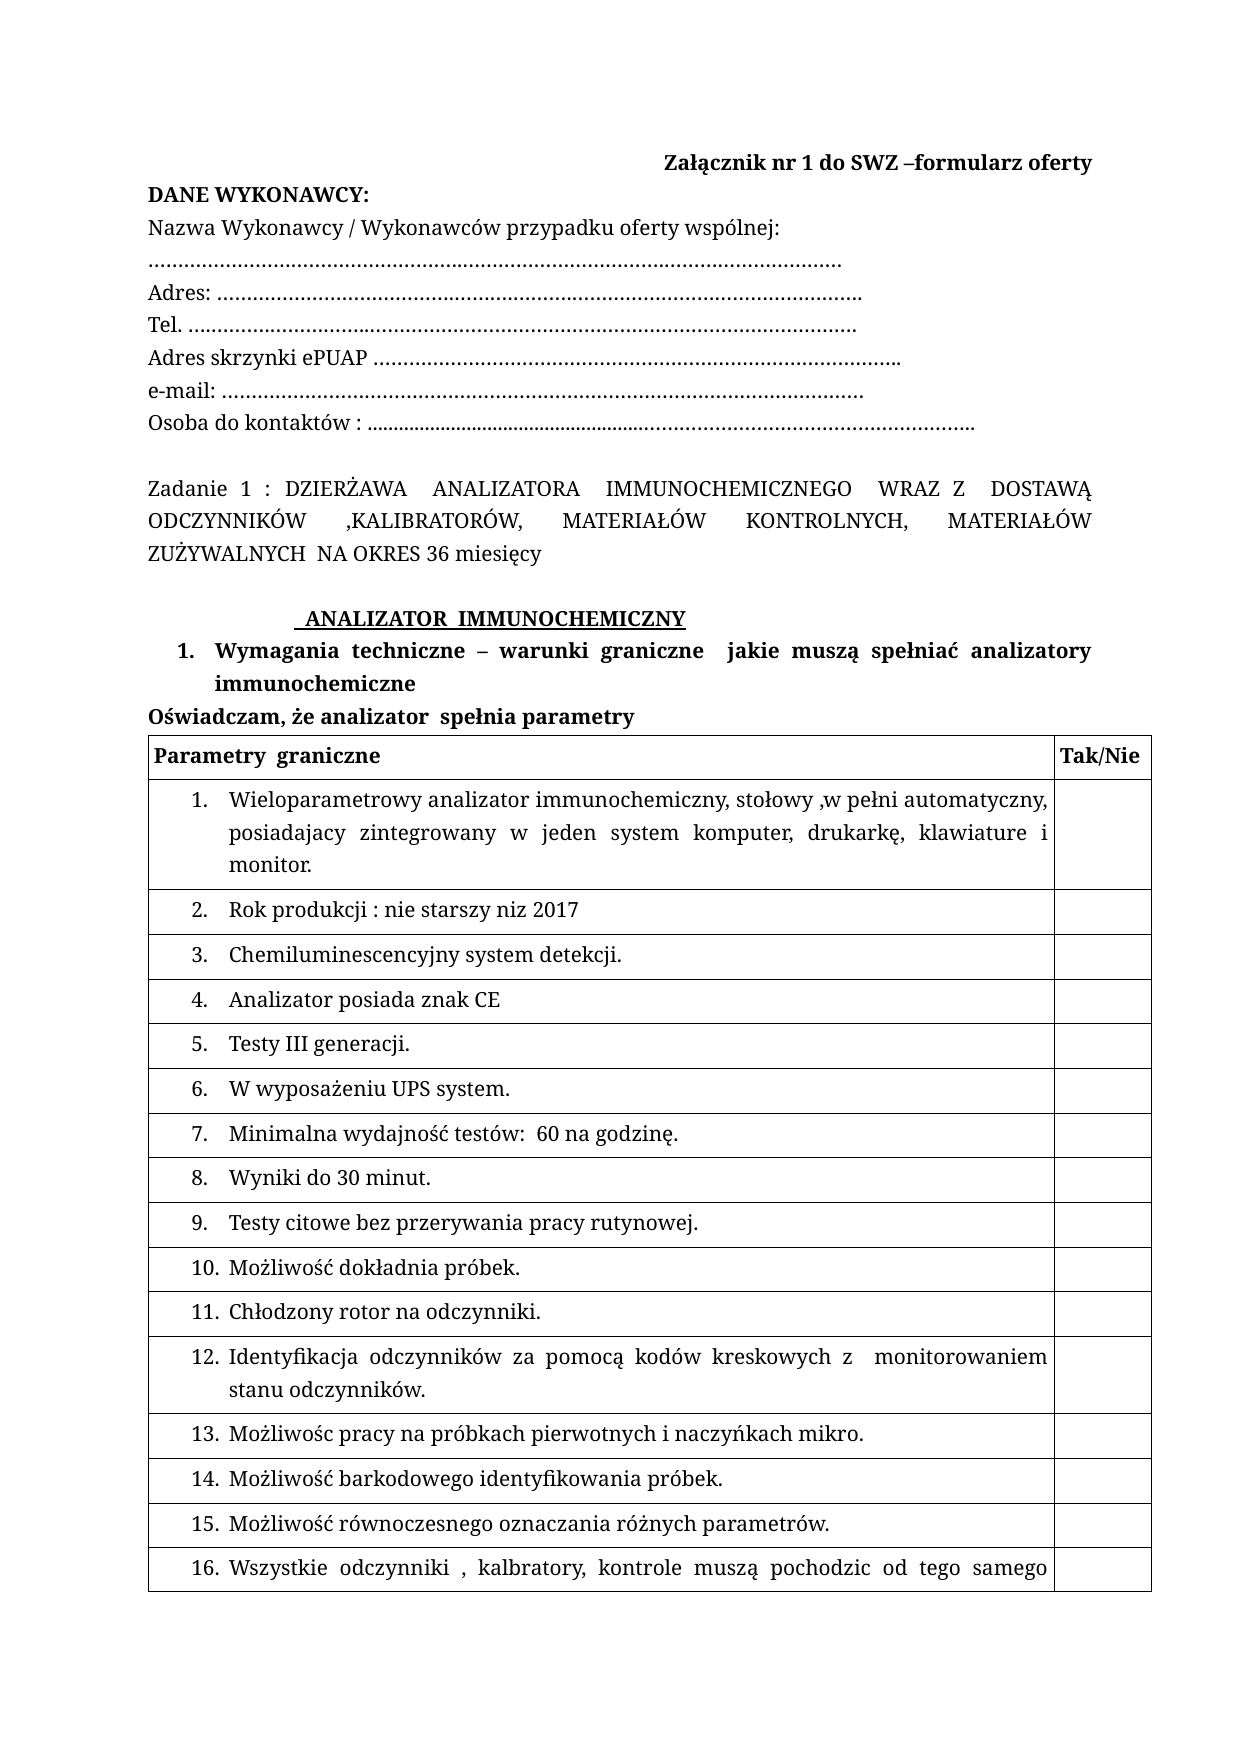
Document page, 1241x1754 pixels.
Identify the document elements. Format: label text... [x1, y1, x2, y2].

table_cell [1055, 1459, 1151, 1503]
text Tel. ….……….……………..………………………………………………………………………. [148, 311, 1093, 339]
table_cell [1055, 1114, 1151, 1157]
table_cell [1055, 1069, 1151, 1112]
table_cell Możliwość dokładnia próbek. [149, 1248, 1054, 1291]
table_cell Wyniki do 30 minut. [149, 1158, 1054, 1202]
table_cell Testy III generacji. [149, 1024, 1054, 1068]
table_cell [1055, 1158, 1151, 1202]
table_cell [1055, 890, 1151, 934]
table_cell Rok produkcji : nie starszy niz 2017 [149, 890, 1054, 934]
table_cell W wyposażeniu UPS system. [149, 1069, 1054, 1112]
table_cell [1055, 1337, 1151, 1413]
table_cell Wieloparametrowy analizator immunochemiczny, stołowy ,w pełni automatyczny, posiadajacy zintegrowany w jeden system komputer, drukarkę, klawiature i monitor. [149, 780, 1054, 889]
text Osoba do kontaktów : .....................................................……………………………………………….. [148, 408, 1093, 437]
table_cell Identyfikacja odczynników za pomocą kodów kreskowych z monitorowaniem stanu odczynników. [149, 1337, 1054, 1413]
text e-mail: ……………………………………………………………………………………………… [148, 376, 1093, 404]
table_cell Możliwość równoczesnego oznaczania różnych parametrów. [149, 1504, 1054, 1547]
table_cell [149, 1548, 1054, 1591]
table_header Tak/Nie [1055, 736, 1151, 779]
text Adres: ………………………………….……….……….…………………………………………. [148, 278, 1093, 306]
table_cell Testy citowe bez przerywania pracy rutynowej. [149, 1203, 1054, 1247]
text DANE WYKONAWCY: [148, 180, 1093, 209]
table_cell [1055, 935, 1151, 978]
text Adres skrzynki ePUAP …………………………………………………………………………….. [148, 343, 1093, 372]
table_cell [1055, 1414, 1151, 1458]
text Oświadczam, że analizator spełnia parametry [148, 702, 1093, 730]
table_cell [1055, 1024, 1151, 1068]
table_cell Analizator posiada znak CE [149, 980, 1054, 1023]
table_cell [1055, 1203, 1151, 1247]
table_cell Chłodzony rotor na odczynniki. [149, 1292, 1054, 1336]
text Nazwa Wykonawcy / Wykonawców przypadku oferty wspólnej: [148, 213, 1093, 241]
text ……………………………………………..…………………………….………………………… [148, 245, 1093, 274]
table_cell Chemiluminescencyjny system detekcji. [149, 935, 1054, 978]
text Załącznik nr 1 do SWZ –formularz oferty [148, 148, 1093, 176]
text Zadanie 1 : DZIERŻAWA ANALIZATORA IMMUNOCHEMICZNEGO WRAZ Z DOSTAWĄ ODCZYNNIKÓW ,KALIBRATORÓW, MATERIAŁÓW KONTROLNYCH, MATERIAŁÓW ZUŻYWALNYCH NA OKRES 36 miesięcy [148, 474, 1093, 567]
table_cell [1055, 1248, 1151, 1291]
table_cell Możliwość barkodowego identyfikowania próbek. [149, 1459, 1054, 1503]
table_cell Minimalna wydajność testów: 60 na godzinę. [149, 1114, 1054, 1157]
table_cell [1055, 780, 1151, 889]
table_cell Możliwośc pracy na próbkach pierwotnych i naczyńkach mikro. [149, 1414, 1054, 1458]
text ANALIZATOR IMMUNOCHEMICZNY [148, 604, 1093, 632]
list Wymagania techniczne – warunki graniczne jakie muszą spełniać analizatory immunochemiczne [177, 637, 1093, 698]
table_cell [1055, 1292, 1151, 1336]
table_header Parametry graniczne [149, 736, 1054, 779]
table_cell [1055, 980, 1151, 1023]
table_cell [1055, 1548, 1151, 1591]
table_cell [1055, 1504, 1151, 1547]
